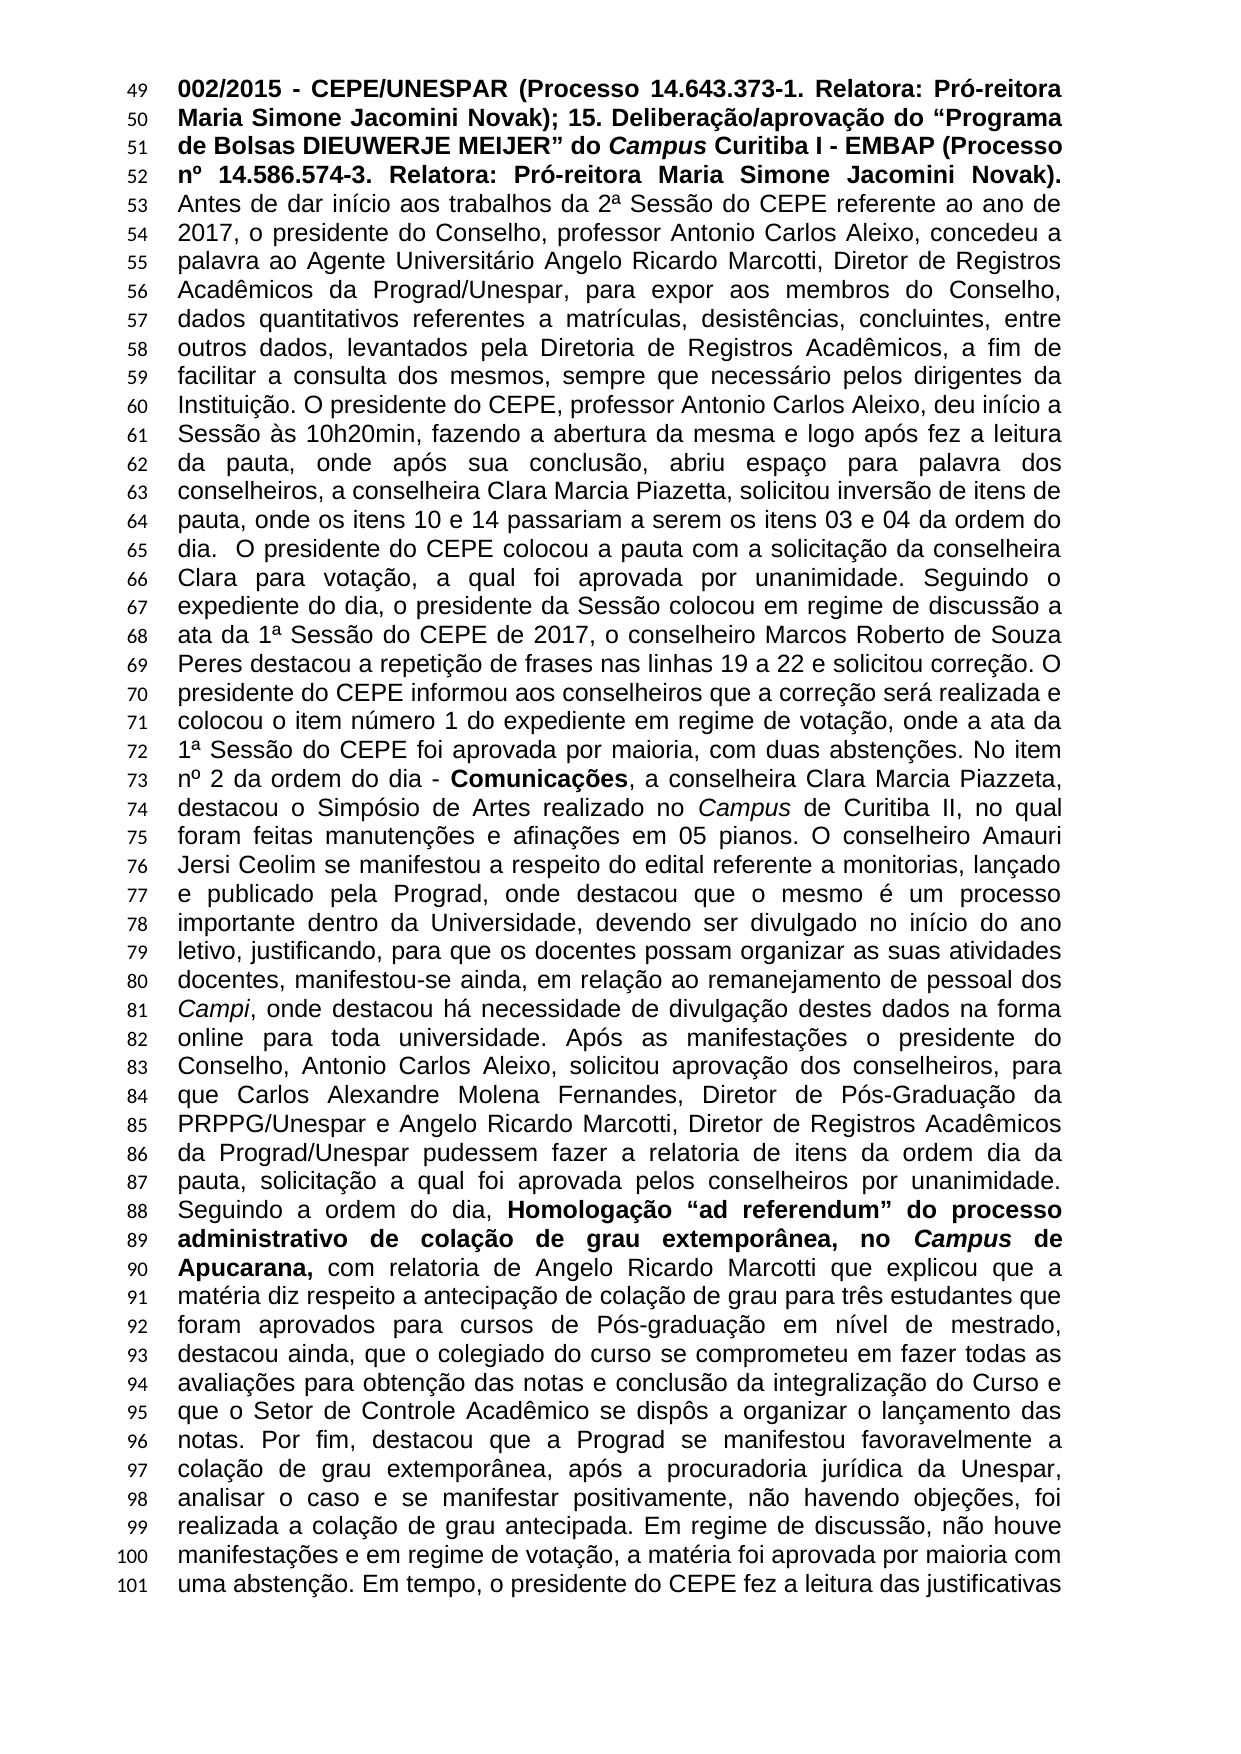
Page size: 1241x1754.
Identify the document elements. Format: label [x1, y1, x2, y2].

text [177, 74, 1063, 1598]
